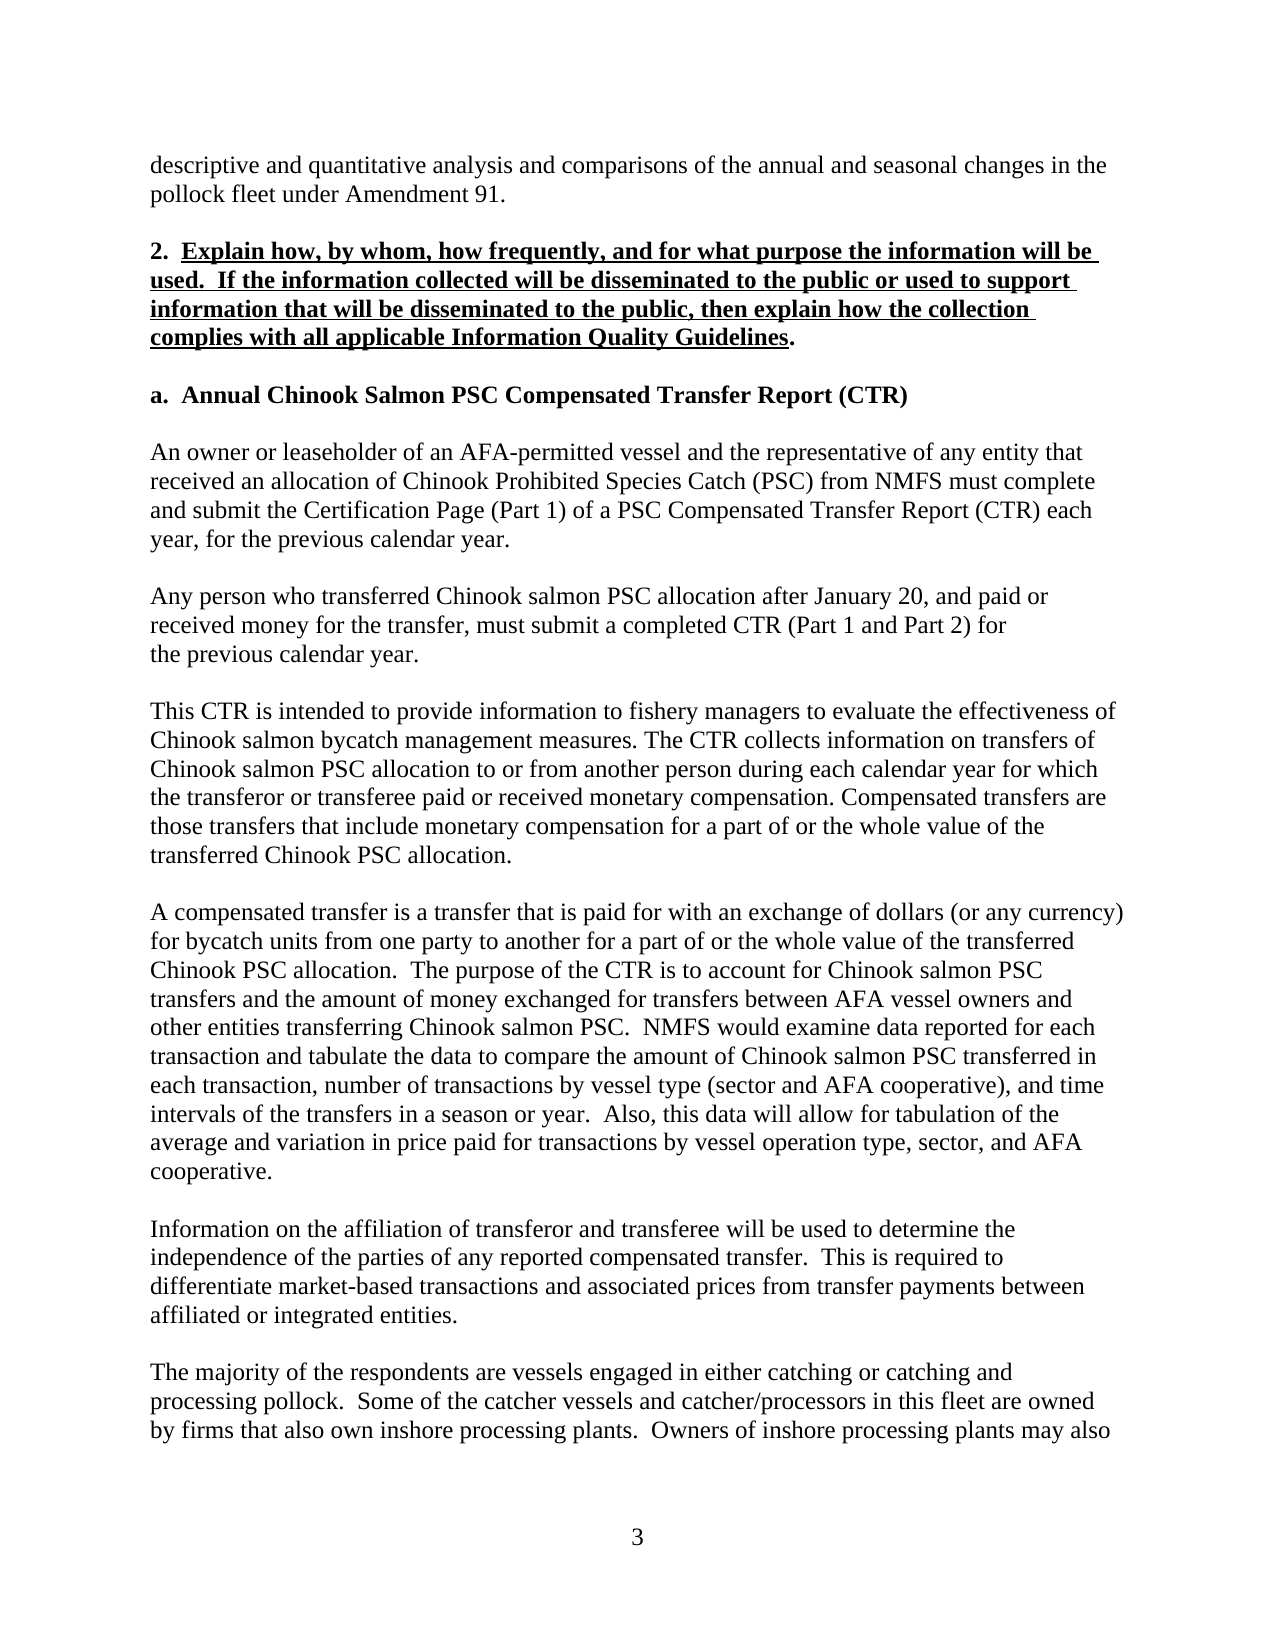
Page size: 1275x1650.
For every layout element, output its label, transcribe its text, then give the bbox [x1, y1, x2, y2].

text 2. Explain how, by whom, how frequently, and for what purpose the information will be used. If the information collected will be disseminated to the public or used to support information that will be disseminated to the public, then explain how the collection complies with all applicable Information Quality Guidelines. [150, 236, 1125, 351]
text descriptive and quantitative analysis and comparisons of the annual and seasonal changes in the pollock fleet under Amendment 91. [150, 150, 1125, 207]
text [150, 1357, 1125, 1444]
text A compensated transfer is a transfer that is paid for with an exchange of dollars (or any currency) for bycatch units from one party to another for a part of or the whole value of the transferred Chinook PSC allocation. The purpose of the CTR is to account for Chinook salmon PSC transfers and the amount of money exchanged for transfers between AFA vessel owners and other entities transferring Chinook salmon PSC. NMFS would examine data reported for each transaction and tabulate the data to compare the amount of Chinook salmon PSC transferred in each transaction, number of transactions by vessel type (sector and AFA cooperative), and time intervals of the transfers in a season or year. Also, this data will allow for tabulation of the average and variation in price paid for transactions by vessel operation type, sector, and AFA cooperative. [150, 897, 1125, 1185]
text a. Annual Chinook Salmon PSC Compensated Transfer Report (CTR) [150, 380, 1125, 409]
text the previous calendar year. [150, 639, 1125, 667]
text This CTR is intended to provide information to fishery managers to evaluate the effectiveness of Chinook salmon bycatch management measures. The CTR collects information on transfers of Chinook salmon PSC allocation to or from another person during each calendar year for which the transferor or transferee paid or received monetary compensation. Compensated transfers are those transfers that include monetary compensation for a part of or the whole value of the transferred Chinook PSC allocation. [150, 696, 1125, 869]
text Any person who transferred Chinook salmon PSC allocation after January 20, and paid or received money for the transfer, must submit a completed CTR (Part 1 and Part 2) for [150, 581, 1125, 639]
text Information on the affiliation of transferor and transferee will be used to determine the independence of the parties of any reported compensated transfer. This is required to differentiate market-based transactions and associated prices from transfer payments between affiliated or integrated entities. [150, 1214, 1125, 1329]
text An owner or leaseholder of an AFA-permitted vessel and the representative of any entity that received an allocation of Chinook Prohibited Species Catch (PSC) from NMFS must complete and submit the Certification Page (Part 1) of a PSC Compensated Transfer Report (CTR) each year, for the previous calendar year. [150, 437, 1125, 552]
